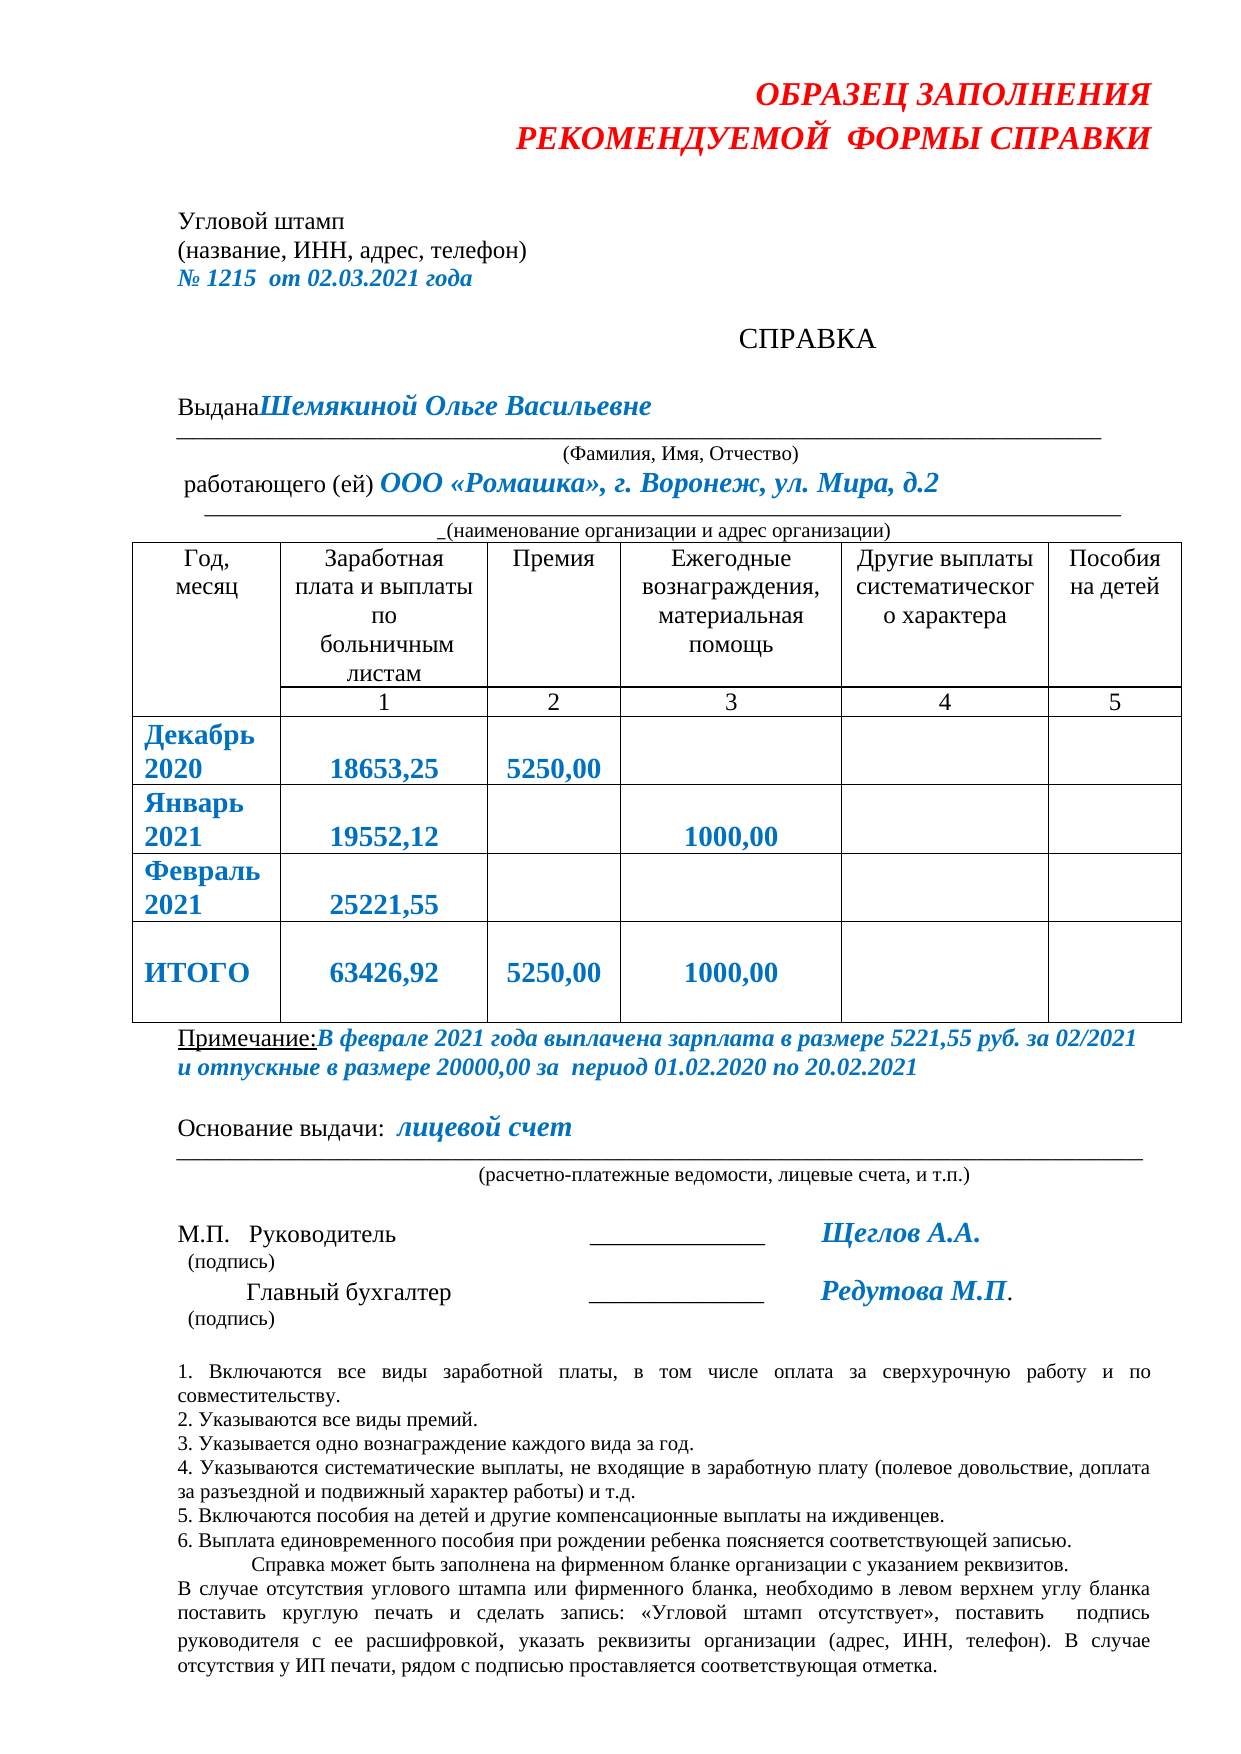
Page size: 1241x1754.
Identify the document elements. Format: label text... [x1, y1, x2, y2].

table_cell 3 [621, 688, 841, 716]
table_cell [488, 854, 620, 921]
text 6. Выплата единовременного пособия при рождении ребенка поясняется соответствующей записью. [177, 1527, 1152, 1552]
table_cell 1 [281, 688, 487, 716]
table_cell Февраль 2021 [133, 854, 280, 921]
table_cell ИТОГО [133, 922, 280, 1022]
table_cell [621, 717, 841, 784]
table_cell [488, 785, 620, 852]
text РЕКОМЕНДУЕМОЙ ФОРМЫ СПРАВКИ [177, 118, 1152, 156]
table_cell Декабрь 2020 [133, 717, 280, 784]
text М.П. Руководитель ______________ Щеглов А.А. [177, 1215, 1152, 1249]
text № 1215 от 02.03.2021 года [177, 263, 1152, 292]
table_cell Январь 2021 [133, 785, 280, 852]
table_cell [1049, 717, 1181, 784]
table_cell 5 [1049, 688, 1181, 716]
table_cell [1049, 785, 1181, 852]
text Справка может быть заполнена на фирменном бланке организации с указанием реквизитов. [177, 1552, 1152, 1576]
text 2. Указываются все виды премий. [177, 1407, 1152, 1431]
text _______________________________________________________________________________________________________________(наименование организации и адрес организации) [177, 498, 1152, 542]
text (подпись) [177, 1249, 1152, 1273]
table_cell [621, 854, 841, 921]
table_header Год, месяц [133, 543, 280, 716]
text СПРАВКА [177, 321, 1152, 354]
text Основание выдачи: лицевой счет [177, 1109, 1152, 1143]
table_cell 25221,55 [281, 854, 487, 921]
table_header Пособия на детей [1049, 543, 1181, 686]
text работающего (ей) ООО «Ромашка», г. Воронеж, ул. Мира, д.2 [177, 465, 1152, 498]
table_cell [1049, 922, 1181, 1022]
table_cell [842, 785, 1048, 852]
table_cell 4 [842, 688, 1048, 716]
table_cell 63426,92 [281, 922, 487, 1022]
table_cell 2 [488, 688, 620, 716]
text (название, ИНН, адрес, телефон) [177, 235, 1152, 263]
table_header Премия [488, 543, 620, 686]
text ОБРАЗЕЦ ЗАПОЛНЕНИЯ [177, 74, 1152, 112]
table_cell [1049, 854, 1181, 921]
text ВыданаШемякиной Ольге Васильевне [177, 388, 1152, 422]
table_cell 1000,00 [621, 922, 841, 1022]
table_cell [842, 854, 1048, 921]
text 5. Включаются пособия на детей и другие компенсационные выплаты на иждивенцев. [177, 1503, 1152, 1527]
text ____________________________________________________________________________________________________________________ [177, 1143, 1152, 1162]
table_cell 1000,00 [621, 785, 841, 852]
table_cell [842, 922, 1048, 1022]
table_cell 5250,00 [488, 922, 620, 1022]
text (Фамилия, Имя, Отчество) [177, 441, 1152, 465]
table_header Заработная плата и выплаты по больничным листам [281, 543, 487, 686]
table_header Другие выплаты систематического характера [842, 543, 1048, 686]
table_cell [842, 717, 1048, 784]
text Главный бухгалтер ______________ Редутова М.П. [177, 1273, 1152, 1306]
table_header Ежегодные вознаграждения, материальная помощь [621, 543, 841, 686]
text Угловой штамп [177, 206, 1152, 235]
table_cell 19552,12 [281, 785, 487, 852]
text Примечание:В феврале 2021 года выплачена зарплата в размере 5221,55 руб. за 02/2021 и отпускные в размере 20000,00 за период 01.02.2020 по 20.02.2021 [177, 1023, 1152, 1081]
text (расчетно-платежные ведомости, лицевые счета, и т.п.) [177, 1162, 1152, 1186]
table_cell 18653,25 [281, 717, 487, 784]
text В случае отсутствия углового штампа или фирменного бланка, необходимо в левом верхнем углу бланка поставить круглую печать и сделать запись: «Угловой штамп отсутствует», поставить подпись руководителя с ее расшифровкой, указать реквизиты организации (адрес, ИНН, телефон). В случае отсутствия у ИП печати, рядом с подписью проставляется соответствующая отметка. [177, 1576, 1152, 1677]
text (подпись) [177, 1306, 1152, 1330]
text 3. Указывается одно вознаграждение каждого вида за год. [177, 1431, 1152, 1455]
text 4. Указываются систематические выплаты, не входящие в заработную плату (полевое довольствие, доплата за разъездной и подвижный характер работы) и т.д. [177, 1455, 1152, 1503]
text _______________________________________________________________________________________________________________ [177, 422, 1152, 441]
table_cell 5250,00 [488, 717, 620, 784]
text 1. Включаются все виды заработной платы, в том числе оплата за сверхурочную работу и по совместительству. [177, 1359, 1152, 1407]
